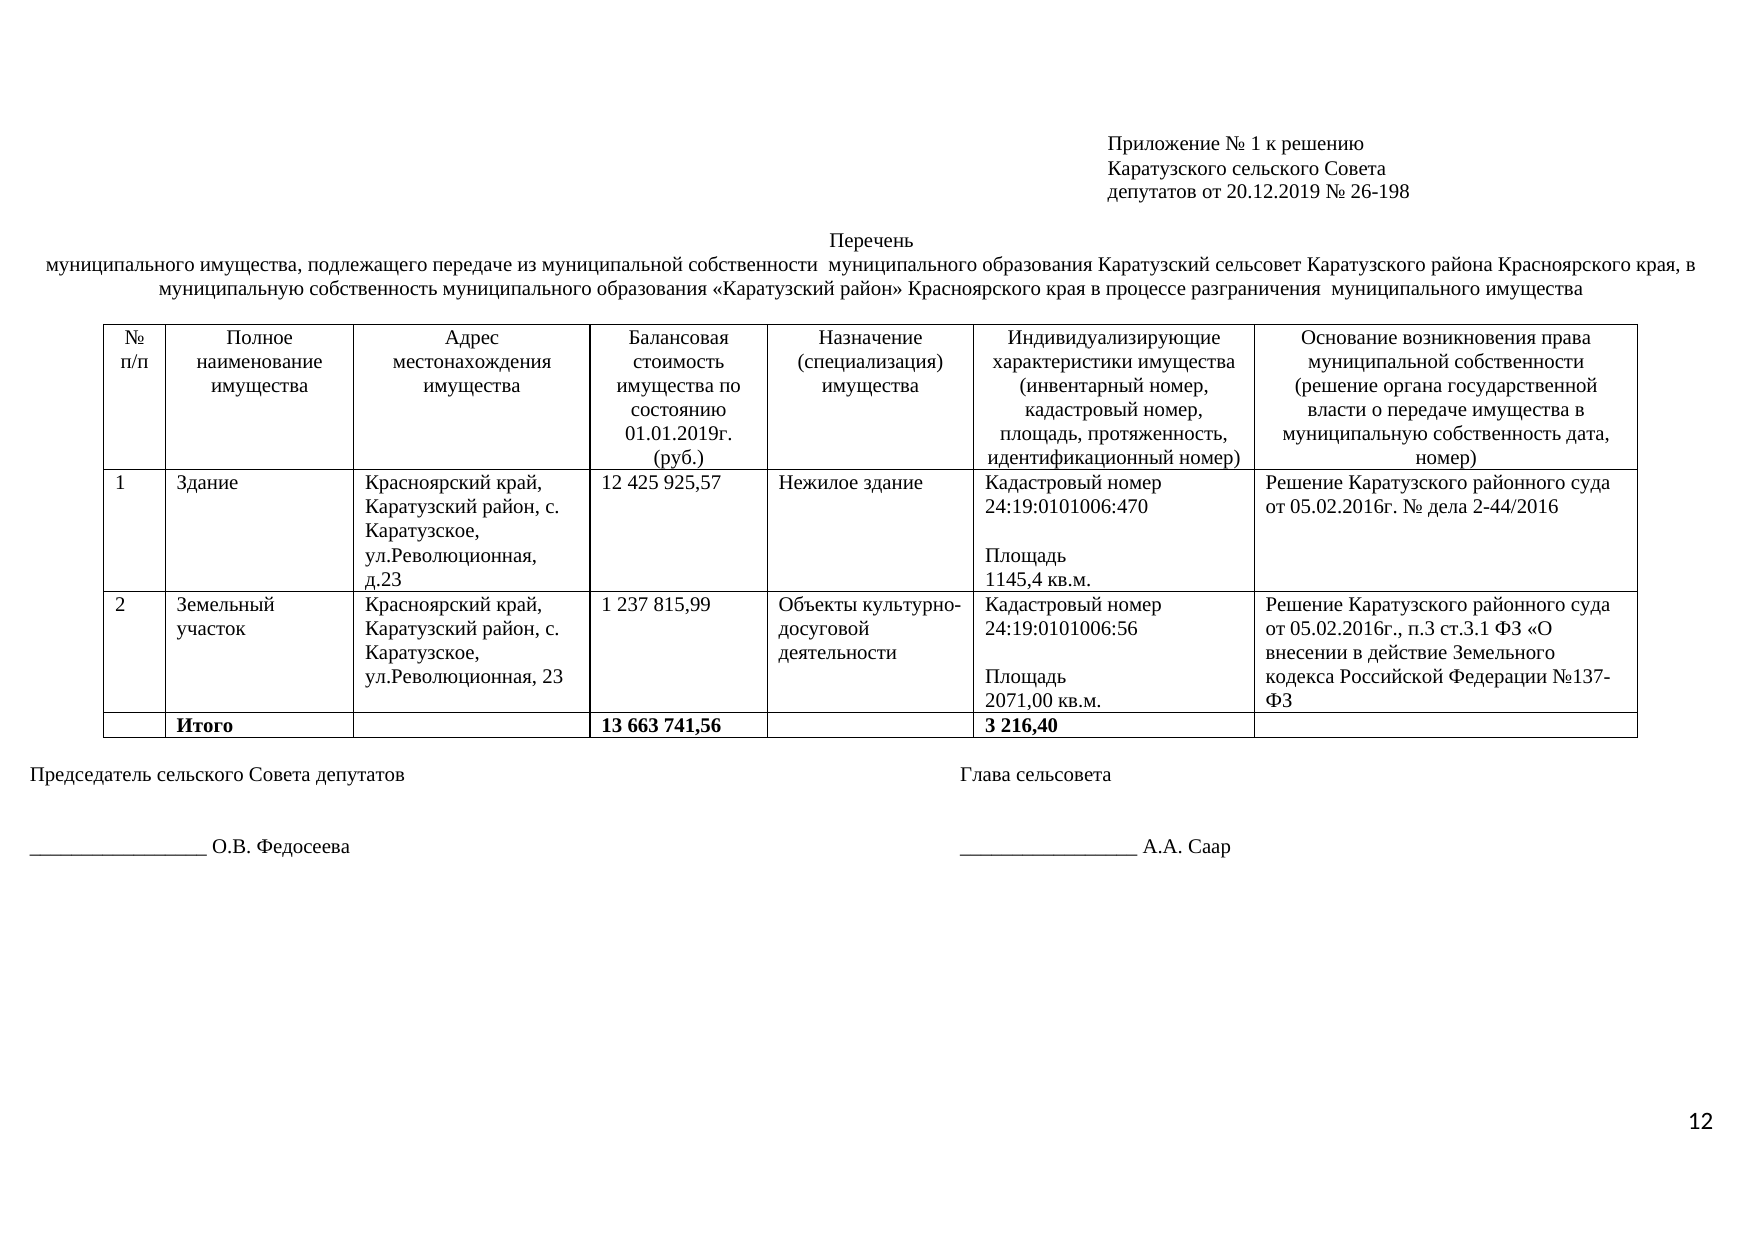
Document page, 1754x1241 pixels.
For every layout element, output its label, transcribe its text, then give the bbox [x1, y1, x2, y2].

table_cell [354, 713, 589, 737]
table_cell [768, 713, 973, 737]
table_header Председатель сельского Совета депутатов _________________ О.В. Федосеева [18, 762, 949, 858]
table_cell Решение Каратузского районного суда от 05.02.2016г., п.3 ст.3.1 ФЗ «О внесении в действие Земельного кодекса Российской Федерации №137-ФЗ [1255, 592, 1637, 712]
text депутатов от 20.12.2019 № 26-198 [1107, 179, 1713, 203]
text Каратузского сельского Совета [1107, 155, 1713, 179]
table_cell [1255, 713, 1637, 737]
table_header № п/п [104, 325, 165, 469]
table_header Адрес местонахождения имущества [354, 325, 589, 469]
table_cell Красноярский край, Каратузский район, с. Каратузское, ул.Революционная, 23 [354, 592, 589, 712]
table_cell [104, 713, 165, 737]
table_cell Нежилое здание [768, 470, 973, 591]
table_cell Итого [166, 713, 353, 737]
table_cell Здание [166, 470, 353, 591]
text Приложение № 1 к решению [1107, 131, 1713, 155]
table_cell 13 663 741,56 [591, 713, 767, 737]
table_header Балансовая стоимость имущества по состоянию 01.01.2019г. (руб.) [591, 325, 767, 469]
table_cell Кадастровый номер 24:19:0101006:56 Площадь 2071,00 кв.м. [974, 592, 1254, 712]
table_cell 1 237 815,99 [591, 592, 767, 712]
table_cell 1 [104, 470, 165, 591]
table_cell 12 425 925,57 [591, 470, 767, 591]
table_cell Земельный участок [166, 592, 353, 712]
table_header Индивидуализирующие характеристики имущества (инвентарный номер, кадастровый номер, площадь, протяженность, идентификационный номер) [974, 325, 1254, 469]
text муниципального имущества, подлежащего передаче из муниципальной собственности муниципального образования Каратузский сельсовет Каратузского района Красноярского края, в муниципальную собственность муниципального образования «Каратузский район» Красноярского края в процессе разграничения муниципального имущества [29, 252, 1713, 300]
table_cell Красноярский край, Каратузский район, с. Каратузское, ул.Революционная, д.23 [354, 470, 589, 591]
table_header Полное наименование имущества [166, 325, 353, 469]
table_cell Решение Каратузского районного суда от 05.02.2016г. № дела 2-44/2016 [1255, 470, 1637, 591]
table_header Основание возникновения права муниципальной собственности (решение органа государственной власти о передаче имущества в муниципальную собственность дата, номер) [1255, 325, 1637, 469]
table_header Назначение (специализация) имущества [768, 325, 973, 469]
table_header Глава сельсовета _________________ А.А. Саар [949, 762, 1435, 858]
table_cell Объекты культурно-досуговой деятельности [768, 592, 973, 712]
table_cell 2 [104, 592, 165, 712]
text Перечень [29, 228, 1713, 252]
table_cell 3 216,40 [974, 713, 1254, 737]
table_cell Кадастровый номер 24:19:0101006:470 Площадь 1145,4 кв.м. [974, 470, 1254, 591]
